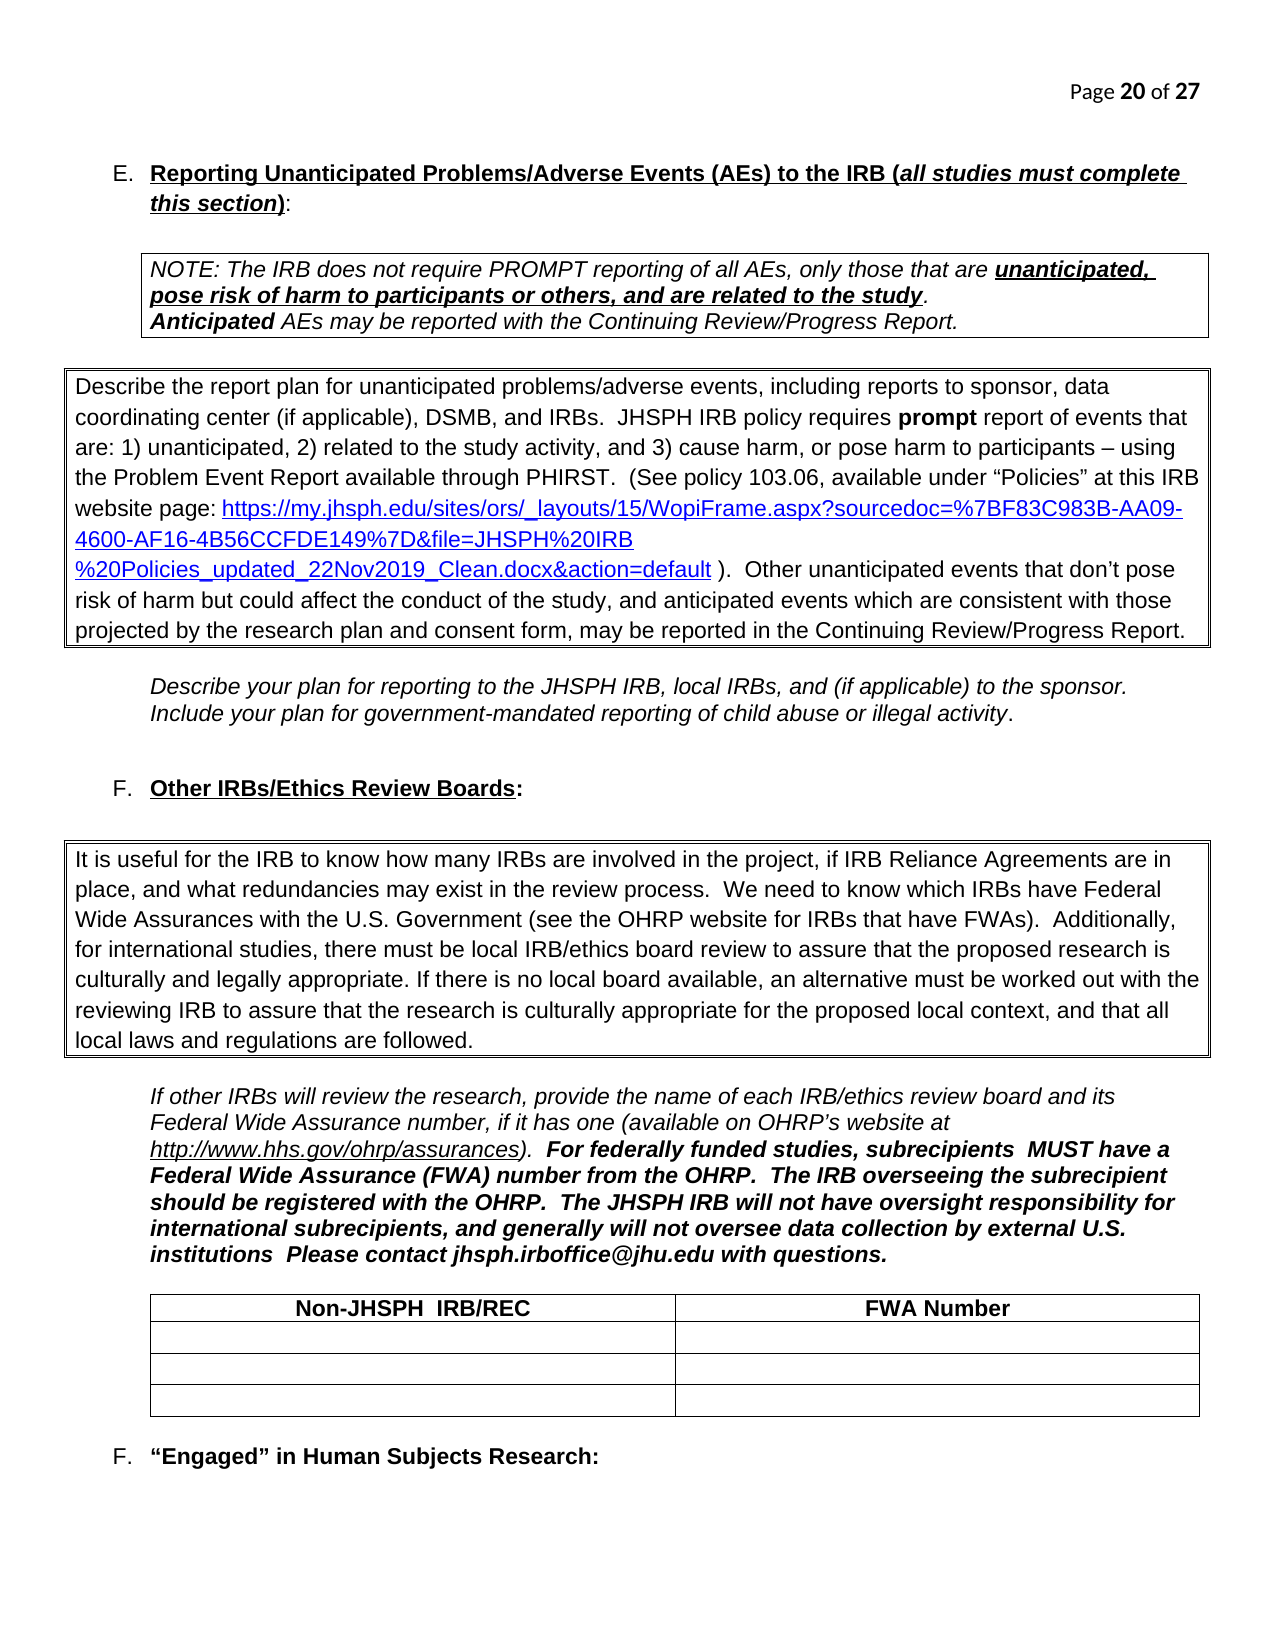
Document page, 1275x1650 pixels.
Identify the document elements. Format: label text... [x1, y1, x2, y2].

text It is useful for the IRB to know how many IRBs are involved in the project, if IRB Reliance Agreements are in place, and what redundancies may exist in the review process. We need to know which IRBs have Federal Wide Assurances with the U.S. Government (see the OHRP website for IRBs that have FWAs). Additionally, for international studies, there must be local IRB/ethics board review to assure that the proposed research is culturally and legally appropriate. If there is no local board available, an alternative must be worked out with the reviewing IRB to assure that the research is culturally appropriate for the proposed local context, and that all local laws and regulations are followed. [67, 844, 1208, 1055]
text Describe your plan for reporting to the JHSPH IRB, local IRBs, and (if applicable) to the sponsor. Include your plan for government-mandated reporting of child abuse or illegal activity. [150, 673, 1200, 726]
table_cell [676, 1354, 1199, 1384]
table_header FWA Number [676, 1295, 1199, 1321]
table_cell [151, 1385, 675, 1416]
text Describe the report plan for unanticipated problems/adverse events, including reports to sponsor, data coordinating center (if applicable), DSMB, and IRBs. JHSPH IRB policy requires prompt report of events that are: 1) unanticipated, 2) related to the study activity, and 3) cause harm, or pose harm to participants – using the Problem Event Report available through PHIRST. (See policy 103.06, available under “Policies” at this IRB website page: https://my.jhsph.edu/sites/ors/_layouts/15/WopiFrame.aspx?sourcedoc=%7BF83C983B-AA09-4600-AF16-4B56CCFDE149%7D&file=JHSPH%20IRB%20Policies_updated_22Nov2019_Clean.docx&action=default ). Other unanticipated events that don’t pose risk of harm but could affect the conduct of the study, and anticipated events which are consistent with those projected by the research plan and consent form, may be reported in the Continuing Review/Progress Report. [67, 371, 1208, 645]
table_cell [151, 1322, 675, 1353]
text F. “Engaged” in Human Subjects Research: [75, 1443, 1200, 1470]
table_header Non-JHSPH IRB/REC [151, 1295, 675, 1321]
list Anticipated AEs may be reported with the Continuing Review/Progress Report. [142, 305, 1208, 337]
table_cell [151, 1354, 675, 1384]
list NOTE: The IRB does not require PROMPT reporting of all AEs, only those that are unanticipated, pose risk of harm to participants or others, and are related to the study. [142, 254, 1208, 305]
table_cell [676, 1385, 1199, 1416]
table_cell [676, 1322, 1199, 1353]
list Reporting Unanticipated Problems/Adverse Events (AEs) to the IRB (all studies must complete this section): [112, 160, 1200, 216]
text If other IRBs will review the research, provide the name of each IRB/ethics review board and its Federal Wide Assurance number, if it has one (available on OHRP’s website at http://www.hhs.gov/ohrp/assurances). For federally funded studies, subrecipients MUST have a Federal Wide Assurance (FWA) number from the OHRP. The IRB overseeing the subrecipient should be registered with the OHRP. The JHSPH IRB will not have oversight responsibility for international subrecipients, and generally will not oversee data collection by external U.S. institutions Please contact jhsph.irboffice@jhu.edu with questions. [150, 1083, 1200, 1267]
list Other IRBs/Ethics Review Boards: [112, 775, 1200, 801]
